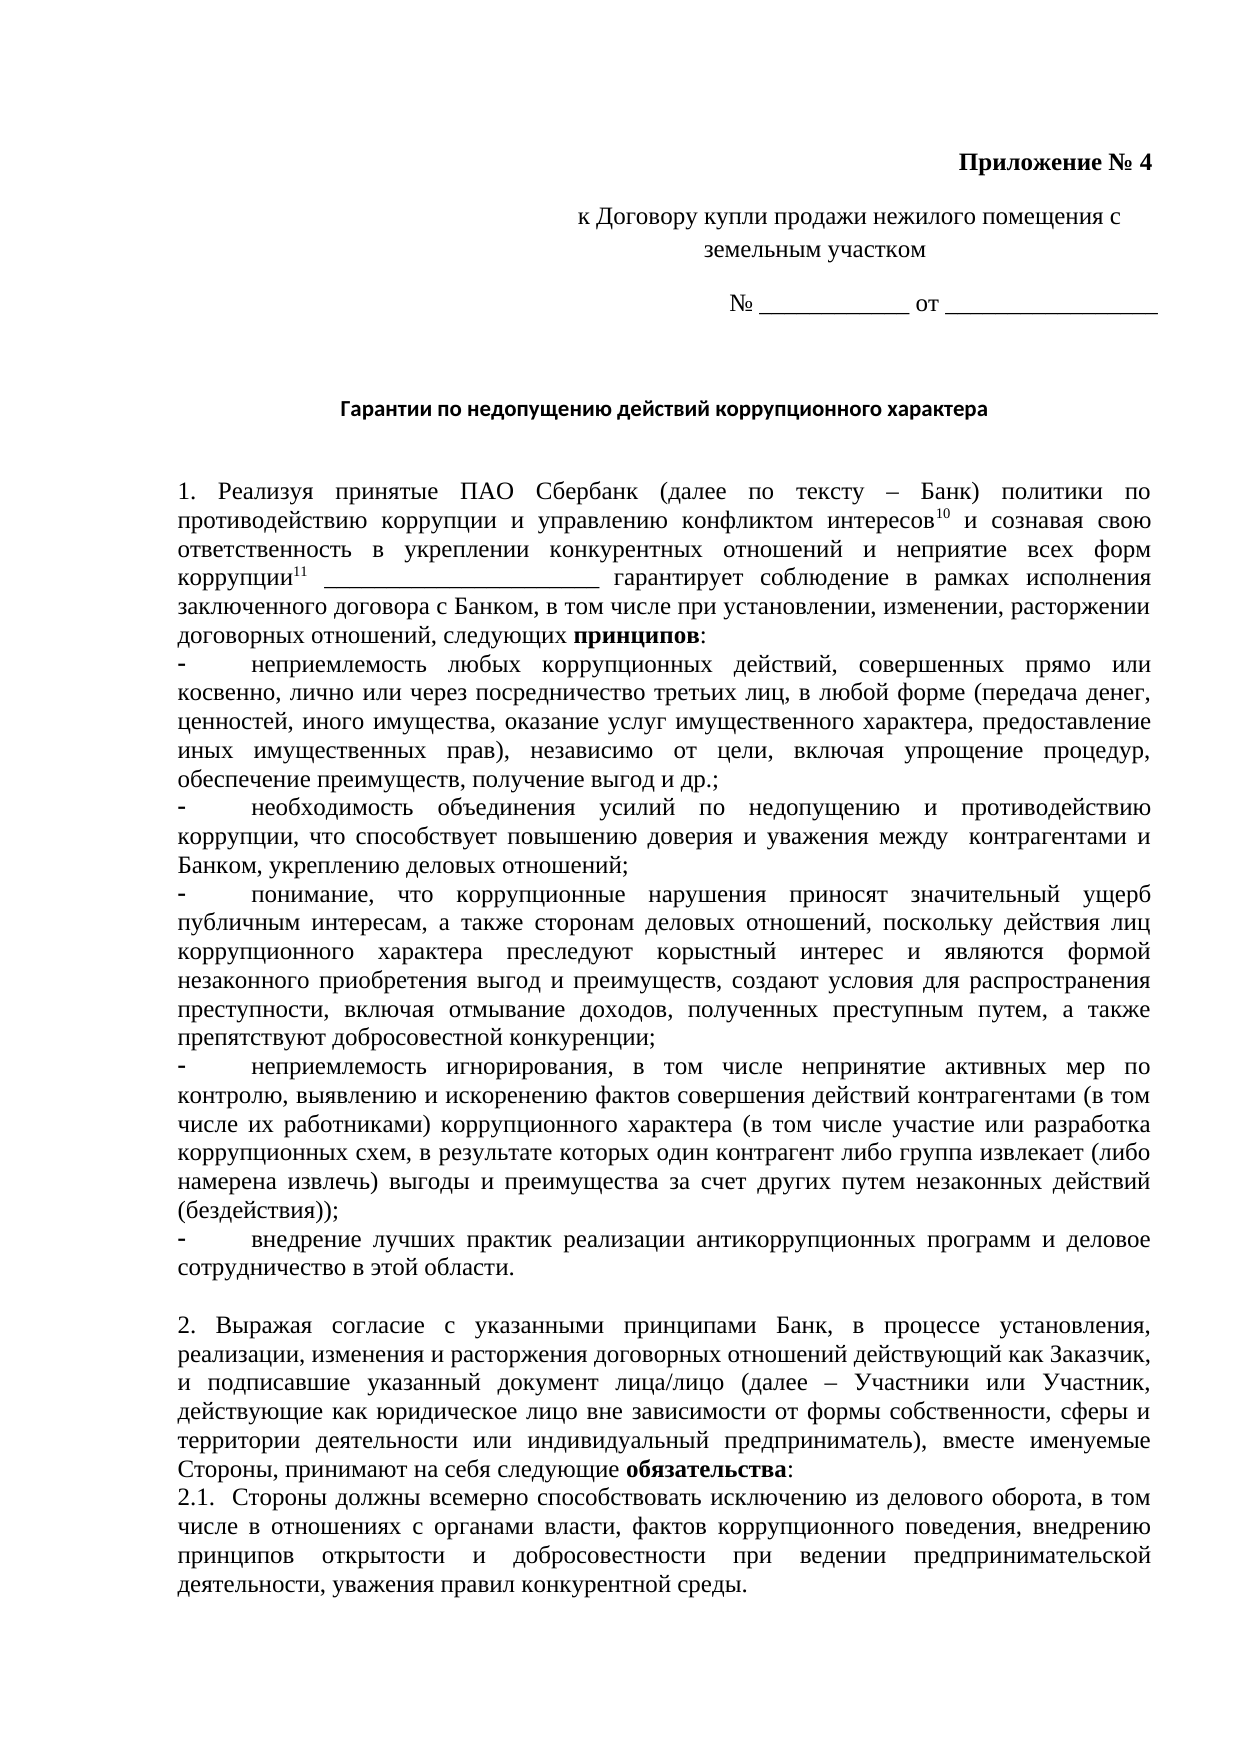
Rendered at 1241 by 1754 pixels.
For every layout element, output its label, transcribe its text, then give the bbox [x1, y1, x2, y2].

text Гарантии по недопущению действий коррупционного характера [177, 394, 1152, 422]
text к Договору купли продажи нежилого помещения с земельным участком [472, 201, 1158, 262]
text 2.1. Стороны должны всемерно способствовать исключению из делового оборота, в том числе в отношениях с органами власти, фактов коррупционного поведения, внедрению принципов открытости и добросовестности при ведении предпринимательской деятельности, уважения правил конкурентной среды. [177, 1482, 1152, 1597]
list неприемлемость любых коррупционных действий, совершенных прямо или косвенно, лично или через посредничество третьих лиц, в любой форме (передача денег, ценностей, иного имущества, оказание услуг имущественного характера, предоставление иных имущественных прав), независимо от цели, включая упрощение процедур, обеспечение преимуществ, получение выгод и др.; [177, 649, 1152, 792]
list необходимость объединения усилий по недопущению и противодействию коррупции, что способствует повышению доверия и уважения между контрагентами и Банком, укреплению деловых отношений; [177, 792, 1152, 879]
text № ____________ от _________________ [177, 288, 1158, 316]
text Приложение № 4 [398, 147, 1158, 176]
text 1. Реализуя принятые ПАО Сбербанк (далее по тексту – Банк) политики по противодействию коррупции и управлению конфликтом интересов10 и сознавая свою ответственность в укреплении конкурентных отношений и неприятие всех форм коррупции11 ______________________ гарантирует соблюдение в рамках исполнения заключенного договора с Банком, в том числе при установлении, изменении, расторжении договорных отношений, следующих принципов: [177, 476, 1152, 649]
text 2. Выражая согласие с указанными принципами Банк, в процессе установления, реализации, изменения и расторжения договорных отношений действующий как Заказчик, и подписавшие указанный документ лица/лицо (далее – Участники или Участник, действующие как юридическое лицо вне зависимости от формы собственности, сферы и территории деятельности или индивидуальный предприниматель), вместе именуемые Стороны, принимают на себя следующие обязательства: [177, 1310, 1152, 1482]
list понимание, что коррупционные нарушения приносят значительный ущерб публичным интересам, а также сторонам деловых отношений, поскольку действия лиц коррупционного характера преследуют корыстный интерес и являются формой незаконного приобретения выгод и преимуществ, создают условия для распространения преступности, включая отмывание доходов, полученных преступным путем, а также препятствуют добросовестной конкуренции; [177, 879, 1152, 1051]
list внедрение лучших практик реализации антикоррупционных программ и деловое сотрудничество в этой области. [177, 1224, 1152, 1281]
list неприемлемость игнорирования, в том числе непринятие активных мер по контролю, выявлению и искоренению фактов совершения действий контрагентами (в том числе их работниками) коррупционного характера (в том числе участие или разработка коррупционных схем, в результате которых один контрагент либо группа извлекает (либо намерена извлечь) выгоды и преимущества за счет других путем незаконных действий (бездействия)); [177, 1051, 1152, 1224]
